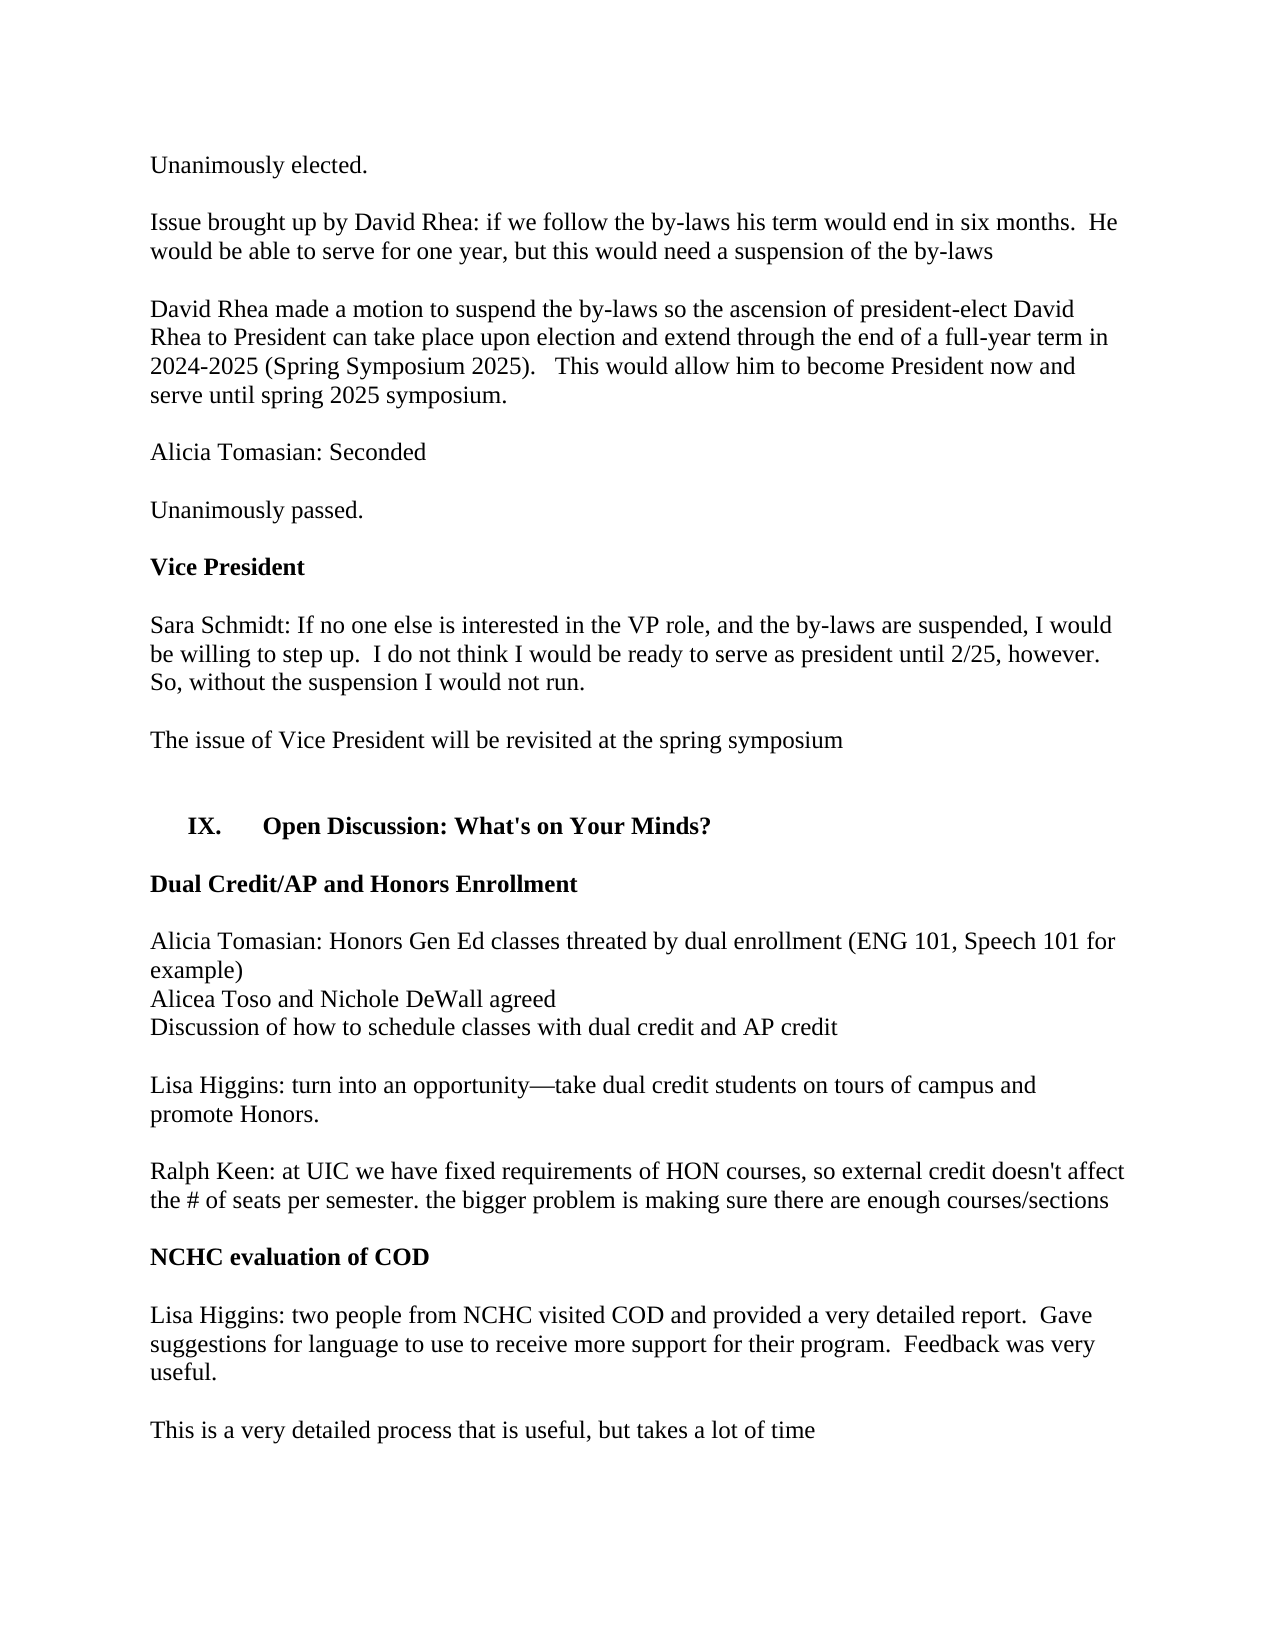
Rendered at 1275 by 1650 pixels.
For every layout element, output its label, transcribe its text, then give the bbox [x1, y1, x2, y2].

text Alicea Toso and Nichole DeWall agreed [150, 984, 1125, 1012]
text Vice President [150, 552, 1125, 581]
text This is a very detailed process that is useful, but takes a lot of time [150, 1415, 1125, 1444]
text Unanimously passed. [150, 495, 1125, 524]
text Alicia Tomasian: Seconded [150, 437, 1125, 466]
text Dual Credit/AP and Honors Enrollment [150, 869, 1125, 897]
text Issue brought up by David Rhea: if we follow the by-laws his term would end in six months. He would be able to serve for one year, but this would need a suspension of the by-laws [150, 207, 1125, 265]
text David Rhea made a motion to suspend the by-laws so the ascension of president-elect David Rhea to President can take place upon election and extend through the end of a full-year term in 2024-2025 (Spring Symposium 2025). This would allow him to become President now and serve until spring 2025 symposium. [150, 294, 1125, 409]
text Unanimously elected. [150, 150, 1125, 179]
text Lisa Higgins: two people from NCHC visited COD and provided a very detailed report. Gave suggestions for language to use to receive more support for their program. Feedback was very useful. [150, 1300, 1125, 1386]
text Alicia Tomasian: Honors Gen Ed classes threated by dual enrollment (ENG 101, Speech 101 for example) [150, 926, 1125, 984]
list Open Discussion: What's on Your Minds? [187, 811, 1125, 840]
text NCHC evaluation of COD [150, 1242, 1125, 1271]
text Sara Schmidt: If no one else is interested in the VP role, and the by-laws are suspended, I would be willing to step up. I do not think I would be ready to serve as president until 2/25, however. So, without the suspension I would not run. [150, 610, 1125, 696]
text Lisa Higgins: turn into an opportunity—take dual credit students on tours of campus and promote Honors. [150, 1070, 1125, 1127]
text Discussion of how to schedule classes with dual credit and AP credit [150, 1012, 1125, 1041]
text The issue of Vice President will be revisited at the spring symposium [150, 725, 1125, 754]
text Ralph Keen: at UIC we have fixed requirements of HON courses, so external credit doesn't affect the # of seats per semester. the bigger problem is making sure there are enough courses/sections [150, 1156, 1125, 1214]
